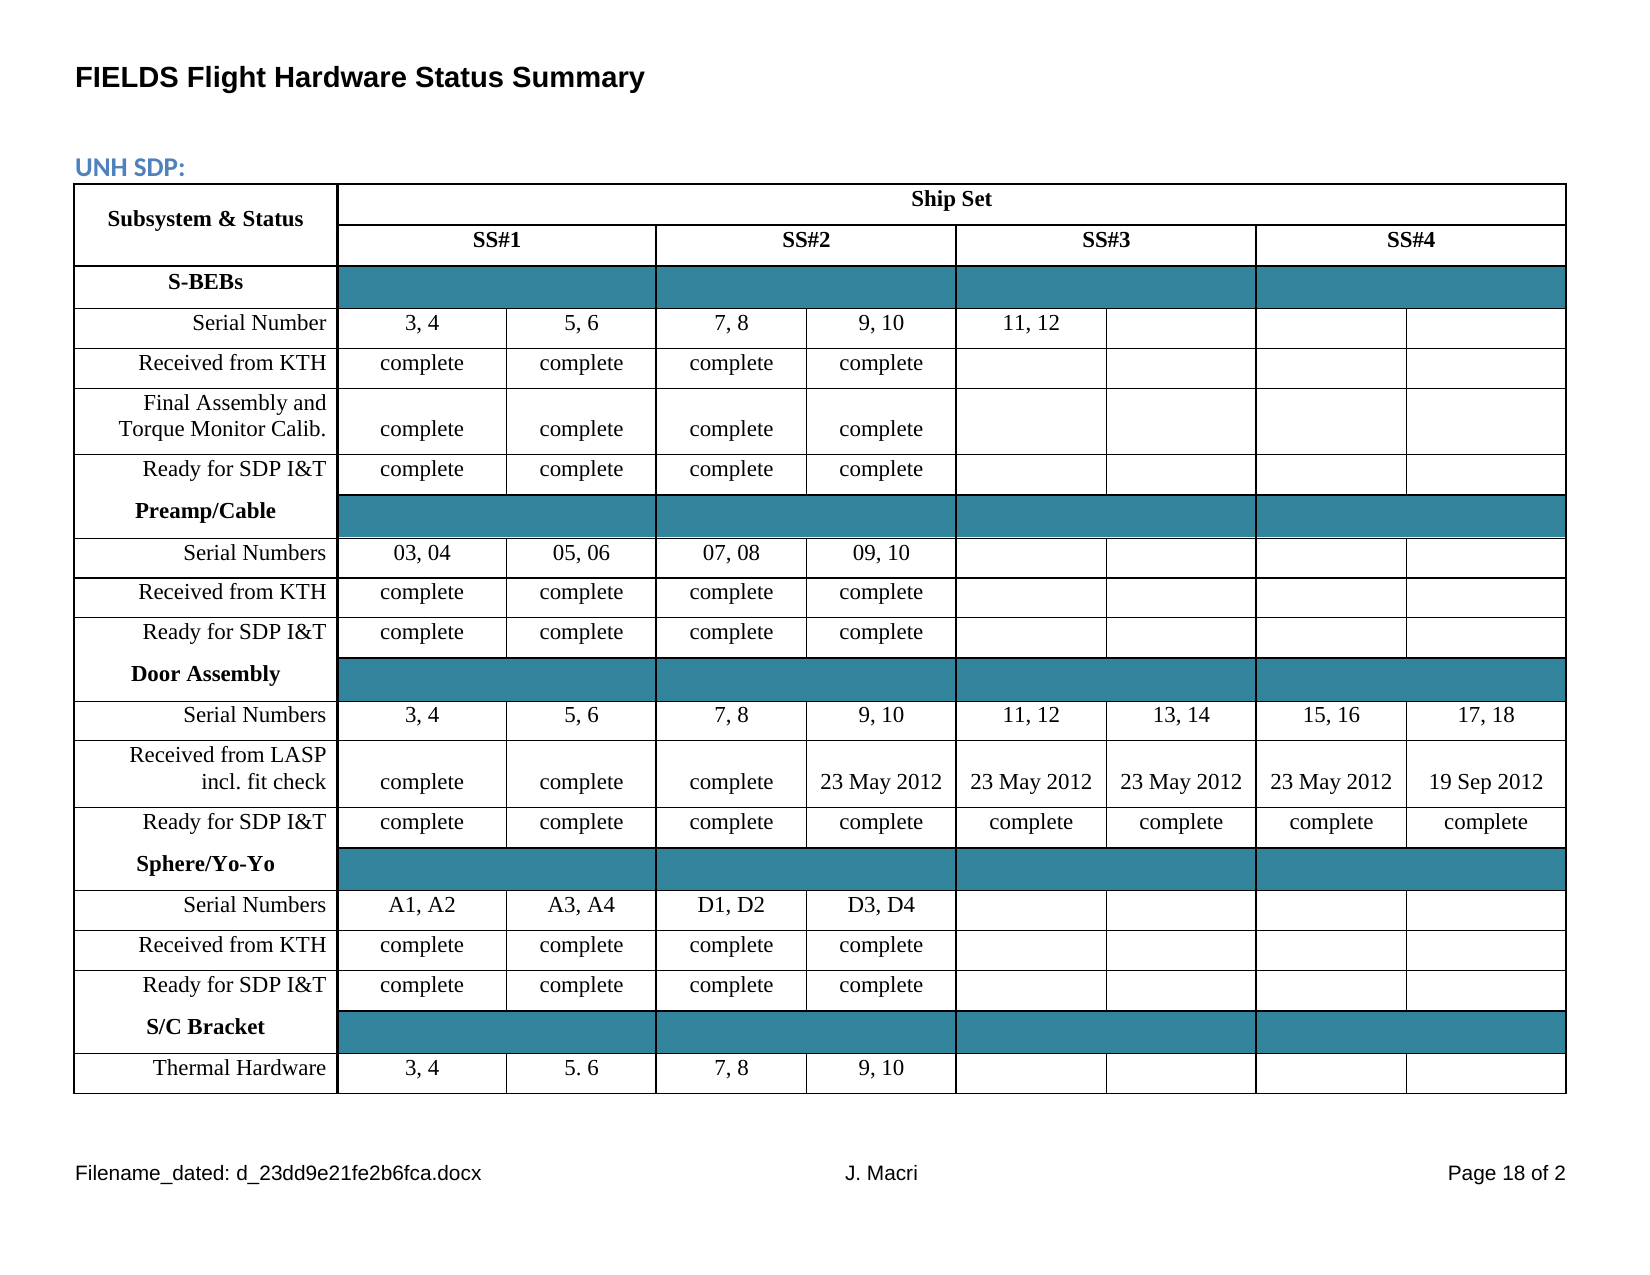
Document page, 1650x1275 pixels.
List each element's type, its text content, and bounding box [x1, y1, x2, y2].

table_cell [957, 659, 1255, 701]
table_cell complete [807, 618, 955, 657]
table_cell [1107, 455, 1255, 494]
table_cell complete [339, 931, 506, 970]
table_cell [1257, 309, 1406, 348]
table_cell [1257, 349, 1406, 388]
table_cell Door Assembly [75, 657, 336, 701]
table_cell D1, D2 [657, 891, 806, 930]
table_cell D3, D4 [807, 891, 955, 930]
table_cell 9, 10 [807, 309, 955, 348]
table_cell [1257, 389, 1406, 454]
table_cell 03, 04 [339, 539, 506, 577]
table_cell 7, 8 [657, 702, 806, 740]
table_cell Final Assembly and Torque Monitor Calib. [75, 389, 336, 454]
table_cell complete [339, 455, 506, 494]
table_cell 05, 06 [507, 539, 655, 577]
table_cell [1257, 849, 1565, 890]
table_cell complete [339, 579, 506, 617]
table_cell [657, 659, 955, 701]
table_cell 09, 10 [807, 539, 955, 577]
table_cell [1407, 579, 1565, 617]
table_cell Sphere/Yo-Yo [75, 847, 336, 890]
table_cell [339, 849, 655, 890]
table_cell Serial Numbers [75, 891, 336, 930]
table_cell 23 May 2012 [957, 741, 1106, 807]
table_cell complete [957, 808, 1106, 847]
table_cell [1407, 971, 1565, 1009]
table_cell [1257, 891, 1406, 930]
table_cell Ready for SDP I&T [75, 808, 336, 847]
table_cell [957, 267, 1255, 308]
table_cell [1257, 455, 1406, 494]
table_cell Received from KTH [75, 931, 336, 970]
table_cell 5. 6 [507, 1054, 655, 1093]
table_cell 5, 6 [507, 309, 655, 348]
table_cell [957, 579, 1106, 617]
table_cell [1107, 931, 1255, 970]
table_cell [1107, 579, 1255, 617]
table_cell [657, 849, 955, 890]
table_cell complete [507, 971, 655, 1009]
table_cell 19 Sep 2012 [1407, 741, 1565, 807]
table_cell [657, 1012, 955, 1053]
table_cell Preamp/Cable [75, 494, 336, 537]
table_cell complete [1257, 808, 1406, 847]
table_cell [1257, 618, 1406, 657]
table_cell SS#4 [1257, 226, 1565, 265]
table_cell 15, 16 [1257, 702, 1406, 740]
table_header Subsystem & Status [75, 185, 336, 265]
table_cell [1257, 539, 1406, 577]
table_cell SS#1 [339, 226, 655, 265]
table_cell [1257, 931, 1406, 970]
table_cell [957, 931, 1106, 970]
table_cell complete [807, 931, 955, 970]
table_cell [339, 267, 655, 308]
table_cell [957, 496, 1255, 537]
table_cell 11, 12 [957, 702, 1106, 740]
table_cell [339, 659, 655, 701]
table_cell SS#2 [657, 226, 955, 265]
table_cell [1107, 971, 1255, 1009]
table_cell [1107, 618, 1255, 657]
table_cell Ready for SDP I&T [75, 455, 336, 494]
table_cell complete [807, 971, 955, 1009]
table_cell 9, 10 [807, 1054, 955, 1093]
table_cell SS#3 [957, 226, 1255, 265]
table_cell complete [657, 741, 806, 807]
table_cell 23 May 2012 [1257, 741, 1406, 807]
table_cell complete [1107, 808, 1255, 847]
table_cell 7, 8 [657, 309, 806, 348]
table_cell Serial Number [75, 309, 336, 348]
table_cell complete [807, 579, 955, 617]
table_cell Serial Numbers [75, 539, 336, 577]
table_cell [1257, 1012, 1565, 1053]
table_cell complete [657, 971, 806, 1009]
table_cell [1107, 539, 1255, 577]
table_cell [1407, 455, 1565, 494]
table_cell [957, 891, 1106, 930]
table_cell [339, 496, 655, 537]
table_cell [1107, 1054, 1255, 1093]
table_cell complete [657, 808, 806, 847]
table_cell [957, 455, 1106, 494]
table_cell [1107, 349, 1255, 388]
table_cell complete [339, 349, 506, 388]
table_cell Serial Numbers [75, 702, 336, 740]
table_cell [657, 496, 955, 537]
table_cell complete [807, 455, 955, 494]
table_cell [957, 618, 1106, 657]
table_cell complete [507, 741, 655, 807]
table_cell 11, 12 [957, 309, 1106, 348]
table_cell complete [657, 389, 806, 454]
table_cell [1407, 349, 1565, 388]
table_cell [1407, 389, 1565, 454]
table_cell 9, 10 [807, 702, 955, 740]
table_cell [1257, 267, 1565, 308]
table_cell Received from KTH [75, 349, 336, 388]
table_cell [1407, 618, 1565, 657]
table_cell complete [507, 579, 655, 617]
table_cell complete [507, 349, 655, 388]
table_cell 7, 8 [657, 1054, 806, 1093]
table_cell [1257, 971, 1406, 1009]
table_cell complete [1407, 808, 1565, 847]
table_cell complete [507, 618, 655, 657]
table_cell complete [807, 808, 955, 847]
table_cell [657, 267, 955, 308]
table_header Ship Set [339, 185, 1565, 224]
table_cell complete [339, 741, 506, 807]
table_cell [957, 971, 1106, 1009]
table_cell Thermal Hardware [75, 1054, 336, 1093]
table_cell [957, 1012, 1255, 1053]
table_cell 5, 6 [507, 702, 655, 740]
table_cell [1107, 389, 1255, 454]
table_cell [957, 389, 1106, 454]
table_cell Ready for SDP I&T [75, 971, 336, 1009]
table_cell A1, A2 [339, 891, 506, 930]
table_cell S/C Bracket [75, 1010, 336, 1053]
table_cell [1257, 659, 1565, 701]
table_cell 23 May 2012 [807, 741, 955, 807]
table_cell [957, 1054, 1106, 1093]
table_cell 13, 14 [1107, 702, 1255, 740]
subtitle UNH SDP: [75, 150, 1575, 183]
table_cell [1407, 891, 1565, 930]
table_cell A3, A4 [507, 891, 655, 930]
table_cell complete [657, 931, 806, 970]
table_cell [1107, 891, 1255, 930]
table_cell complete [657, 455, 806, 494]
table_cell complete [657, 618, 806, 657]
table_cell [1257, 1054, 1406, 1093]
table_cell [339, 1012, 655, 1053]
table_cell [1257, 496, 1565, 537]
table_cell complete [507, 931, 655, 970]
table_cell complete [507, 389, 655, 454]
table_cell [1107, 309, 1255, 348]
table_cell [1407, 309, 1565, 348]
table_cell Ready for SDP I&T [75, 618, 336, 657]
table_cell [957, 349, 1106, 388]
table_cell complete [657, 579, 806, 617]
table_cell complete [507, 455, 655, 494]
table_cell [1257, 579, 1406, 617]
table_cell complete [339, 618, 506, 657]
table_cell Received from LASP incl. fit check [75, 741, 336, 807]
table_cell complete [807, 349, 955, 388]
table_cell 3, 4 [339, 1054, 506, 1093]
table_cell S-BEBs [75, 267, 336, 308]
table_cell 3, 4 [339, 309, 506, 348]
table_cell Received from KTH [75, 579, 336, 617]
table_cell complete [339, 971, 506, 1009]
table_cell complete [507, 808, 655, 847]
table_cell 23 May 2012 [1107, 741, 1255, 807]
table_cell complete [807, 389, 955, 454]
table_cell [957, 539, 1106, 577]
table_cell complete [339, 808, 506, 847]
table_cell [1407, 539, 1565, 577]
table_cell complete [339, 389, 506, 454]
table_cell [957, 849, 1255, 890]
table_cell 17, 18 [1407, 702, 1565, 740]
table_cell complete [657, 349, 806, 388]
table_cell 3, 4 [339, 702, 506, 740]
table_cell 07, 08 [657, 539, 806, 577]
table_cell [1407, 1054, 1565, 1093]
table_cell [1407, 931, 1565, 970]
